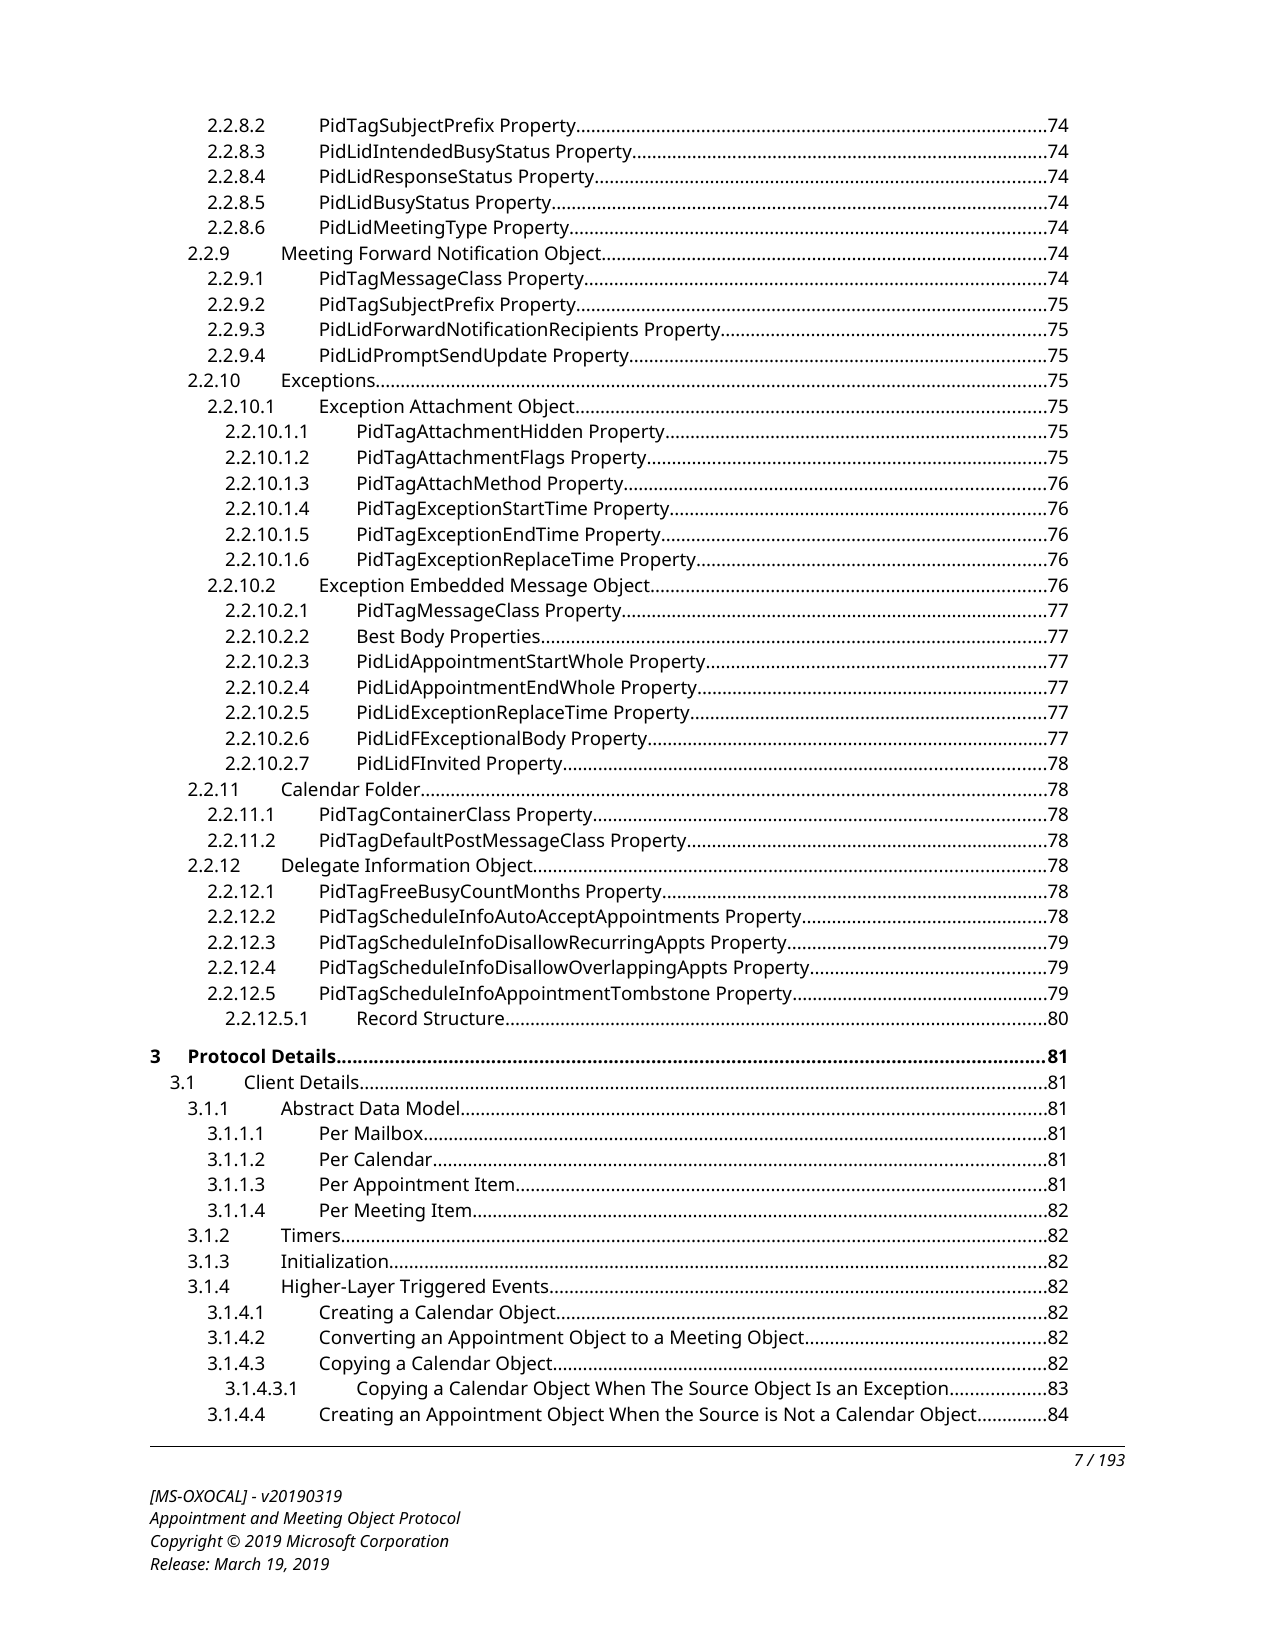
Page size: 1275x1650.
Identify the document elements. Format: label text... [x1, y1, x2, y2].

text 2.2.10.1.1 PidTagAttachmentHidden Property 75 [225, 419, 1078, 444]
text 2.2.12.1 PidTagFreeBusyCountMonths Property 78 [207, 878, 1078, 904]
text 3.1.1.2 Per Calendar 81 [207, 1146, 1078, 1171]
text 3.1.4.4 Creating an Appointment Object When the Source is Not a Calendar Object 84 [207, 1401, 1078, 1427]
text 2.2.9.3 PidLidForwardNotificationRecipients Property 75 [207, 317, 1078, 342]
text 2.2.10.2.3 PidLidAppointmentStartWhole Property 77 [225, 648, 1078, 674]
text 3.1.4.2 Converting an Appointment Object to a Meeting Object 82 [207, 1324, 1078, 1350]
text 2.2.12.5.1 Record Structure 80 [225, 1006, 1078, 1031]
text 3.1.1.1 Per Mailbox 81 [207, 1120, 1078, 1146]
text 2.2.10.1 Exception Attachment Object 75 [207, 393, 1078, 419]
text 2.2.10 Exceptions 75 [187, 368, 1078, 393]
text 2.2.12.4 PidTagScheduleInfoDisallowOverlappingAppts Property 79 [207, 955, 1078, 980]
text 2.2.9.2 PidTagSubjectPrefix Property 75 [207, 291, 1078, 317]
text 3.1.4.3 Copying a Calendar Object 82 [207, 1350, 1078, 1376]
text 2.2.9.4 PidLidPromptSendUpdate Property 75 [207, 342, 1078, 368]
text 3.1.4 Higher-Layer Triggered Events 82 [187, 1273, 1078, 1299]
text 2.2.10.2 Exception Embedded Message Object 76 [207, 572, 1078, 597]
text 2.2.10.2.1 PidTagMessageClass Property 77 [225, 597, 1078, 623]
text 3.1 Client Details 81 [169, 1069, 1078, 1095]
text 2.2.8.6 PidLidMeetingType Property 74 [207, 214, 1078, 240]
text 2.2.12 Delegate Information Object 78 [187, 853, 1078, 878]
text 2.2.8.4 PidLidResponseStatus Property 74 [207, 163, 1078, 189]
text 3.1.4.3.1 Copying a Calendar Object When The Source Object Is an Exception 83 [225, 1376, 1078, 1401]
text 2.2.10.1.5 PidTagExceptionEndTime Property 76 [225, 521, 1078, 546]
text 2.2.10.2.6 PidLidFExceptionalBody Property 77 [225, 725, 1078, 751]
text 2.2.11 Calendar Folder 78 [187, 776, 1078, 802]
text 3.1.1 Abstract Data Model 81 [187, 1095, 1078, 1120]
text 2.2.10.2.5 PidLidExceptionReplaceTime Property 77 [225, 699, 1078, 725]
text 2.2.10.2.4 PidLidAppointmentEndWhole Property 77 [225, 674, 1078, 699]
text 2.2.10.1.6 PidTagExceptionReplaceTime Property 76 [225, 546, 1078, 572]
text 2.2.10.1.3 PidTagAttachMethod Property 76 [225, 470, 1078, 495]
text 2.2.8.5 PidLidBusyStatus Property 74 [207, 189, 1078, 214]
text 3.1.3 Initialization 82 [187, 1248, 1078, 1273]
text 3.1.4.1 Creating a Calendar Object 82 [207, 1299, 1078, 1324]
text 2.2.11.2 PidTagDefaultPostMessageClass Property 78 [207, 827, 1078, 853]
text 2.2.12.5 PidTagScheduleInfoAppointmentTombstone Property 79 [207, 980, 1078, 1006]
text 2.2.8.2 PidTagSubjectPrefix Property 74 [207, 112, 1078, 138]
text 3.1.1.4 Per Meeting Item 82 [207, 1197, 1078, 1222]
text 2.2.10.1.2 PidTagAttachmentFlags Property 75 [225, 444, 1078, 470]
text 2.2.8.3 PidLidIntendedBusyStatus Property 74 [207, 138, 1078, 163]
text 2.2.9 Meeting Forward Notification Object 74 [187, 240, 1078, 266]
text 2.2.11.1 PidTagContainerClass Property 78 [207, 802, 1078, 827]
text 2.2.10.1.4 PidTagExceptionStartTime Property 76 [225, 495, 1078, 521]
text 2.2.12.3 PidTagScheduleInfoDisallowRecurringAppts Property 79 [207, 929, 1078, 955]
text 3.1.1.3 Per Appointment Item 81 [207, 1171, 1078, 1197]
text 2.2.10.2.2 Best Body Properties 77 [225, 623, 1078, 648]
text 2.2.10.2.7 PidLidFInvited Property 78 [225, 751, 1078, 776]
text 3.1.2 Timers 82 [187, 1222, 1078, 1248]
text 3 Protocol Details 81 [150, 1044, 1078, 1069]
text 2.2.12.2 PidTagScheduleInfoAutoAcceptAppointments Property 78 [207, 904, 1078, 929]
text 2.2.9.1 PidTagMessageClass Property 74 [207, 266, 1078, 291]
